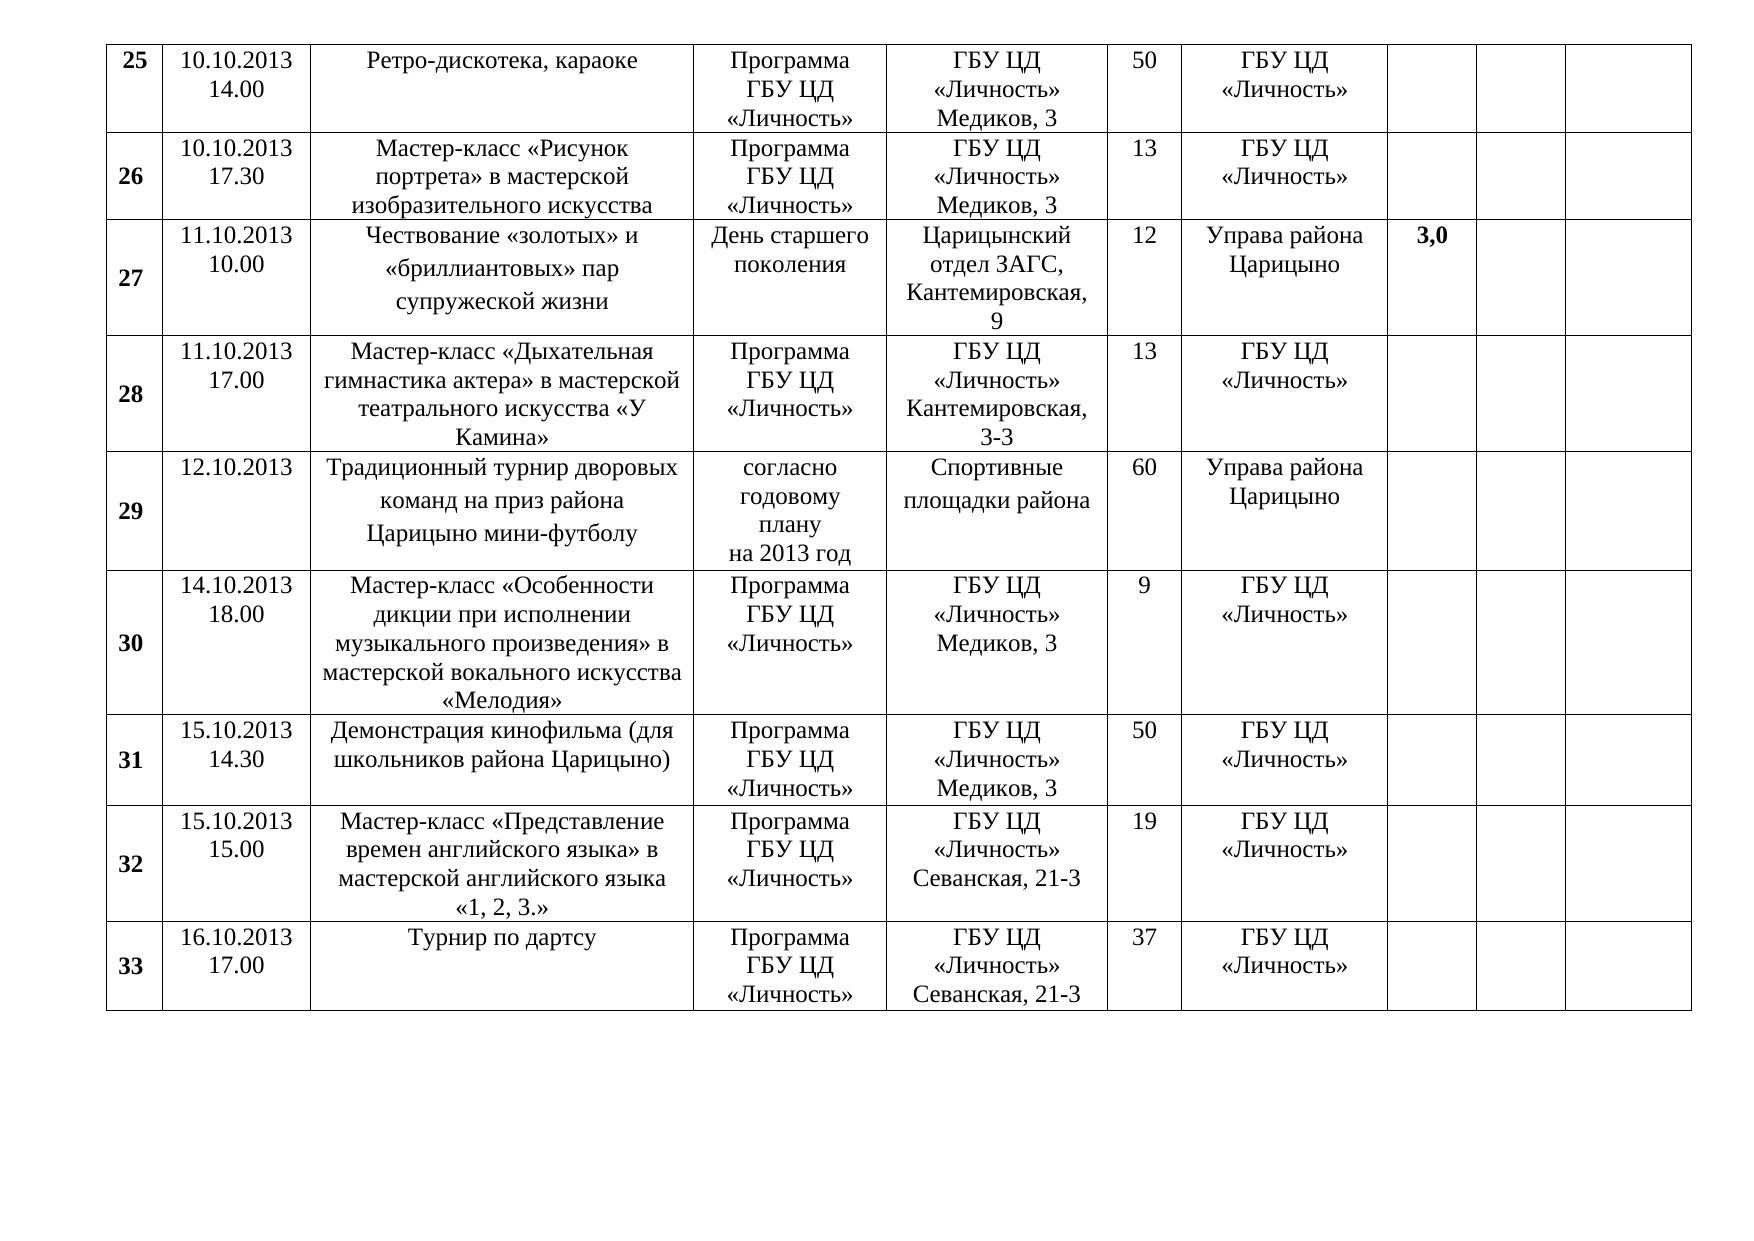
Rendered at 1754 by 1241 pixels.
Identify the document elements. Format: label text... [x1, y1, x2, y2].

table_cell [1477, 452, 1565, 569]
table_cell 26 [107, 133, 162, 219]
table_cell [1477, 220, 1565, 335]
table_cell ГБУ ЦД «Личность» [1182, 133, 1387, 219]
table_cell 9 [1108, 571, 1181, 714]
table_cell 10.10.2013 17.30 [163, 133, 310, 219]
table_cell [1388, 806, 1476, 921]
table_cell 15.10.2013 15.00 [163, 806, 310, 921]
table_cell [1388, 452, 1476, 569]
table_cell Мастер-класс «Дыхательная гимнастика актера» в мастерской театрального искусства «У Камина» [311, 336, 693, 451]
table_cell 19 [1108, 806, 1181, 921]
table_cell ГБУ ЦД «Личность» Севанская, 21-3 [887, 806, 1107, 921]
table_cell [1477, 133, 1565, 219]
table_cell ГБУ ЦД «Личность» [1182, 715, 1387, 805]
table_cell [1566, 45, 1691, 132]
table_cell 29 [107, 452, 162, 569]
table_cell [1566, 336, 1691, 451]
table_cell ГБУ ЦД «Личность» Медиков, 3 [887, 45, 1107, 132]
table_cell [1388, 571, 1476, 714]
table_cell 25 [107, 45, 162, 132]
table_cell Мастер-класс «Рисунок портрета» в мастерской изобразительного искусства [311, 133, 693, 219]
table_cell Демонстрация кинофильма (для школьников района Царицыно) [311, 715, 693, 805]
table_cell 13 [1108, 133, 1181, 219]
table_cell ГБУ ЦД «Личность» Медиков, 3 [887, 571, 1107, 714]
table_cell [1477, 715, 1565, 805]
table_cell ГБУ ЦД «Личность» [1182, 336, 1387, 451]
table_cell согласно годовому плану на 2013 год [694, 452, 886, 569]
table_cell [1566, 133, 1691, 219]
table_cell Программа ГБУ ЦД «Личность» [694, 715, 886, 805]
table_cell 3,0 [1388, 220, 1476, 335]
table_cell [1566, 220, 1691, 335]
table_cell [1388, 45, 1476, 132]
table_cell [1477, 336, 1565, 451]
table_cell [1477, 45, 1565, 132]
table_cell Управа района Царицыно [1182, 220, 1387, 335]
table_cell ГБУ ЦД «Личность» Севанская, 21-3 [887, 922, 1107, 1010]
table_cell ГБУ ЦД «Личность» [1182, 571, 1387, 714]
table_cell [694, 922, 886, 1010]
table_cell [1477, 922, 1565, 1010]
table_cell 31 [107, 715, 162, 805]
table_cell Спортивные площадки района [887, 452, 1107, 569]
table_cell Традиционный турнир дворовых команд на приз района Царицыно мини-футболу [311, 452, 693, 569]
table_cell 30 [107, 571, 162, 714]
table_cell Программа ГБУ ЦД «Личность» [694, 571, 886, 714]
table_cell Чествование «золотых» и «бриллиантовых» пар супружеской жизни [311, 220, 693, 335]
table_cell [1566, 715, 1691, 805]
table_cell [1566, 452, 1691, 569]
table_cell ГБУ ЦД «Личность» Медиков, 3 [887, 715, 1107, 805]
table_cell Царицынский отдел ЗАГС, Кантемировская, 9 [887, 220, 1107, 335]
table_cell 14.10.2013 18.00 [163, 571, 310, 714]
table_cell 15.10.2013 14.30 [163, 715, 310, 805]
table_cell Программа ГБУ ЦД «Личность» [694, 133, 886, 219]
table_cell ГБУ ЦД «Личность» Медиков, 3 [887, 133, 1107, 219]
table_cell [1477, 571, 1565, 714]
table_cell 11.10.2013 10.00 [163, 220, 310, 335]
table_cell Мастер-класс «Представление времен английского языка» в мастерской английского языка «1, 2, 3.» [311, 806, 693, 921]
table_cell [1388, 715, 1476, 805]
table_cell 37 [1108, 922, 1181, 1010]
table_cell 50 [1108, 715, 1181, 805]
table_cell [1566, 571, 1691, 714]
table_cell 50 [1108, 45, 1181, 132]
table_cell Турнир по дартсу [311, 922, 693, 1010]
table_cell Программа ГБУ ЦД «Личность» [694, 806, 886, 921]
table_cell ГБУ ЦД «Личность» [1182, 922, 1387, 1010]
table_cell 12 [1108, 220, 1181, 335]
table_cell 27 [107, 220, 162, 335]
table_cell 28 [107, 336, 162, 451]
table_cell 60 [1108, 452, 1181, 569]
table_cell 12.10.2013 [163, 452, 310, 569]
table_cell [1477, 806, 1565, 921]
table_cell 16.10.2013 17.00 [163, 922, 310, 1010]
table_cell Ретро-дискотека, караоке [311, 45, 693, 132]
table_cell ГБУ ЦД «Личность» Кантемировская, 3-3 [887, 336, 1107, 451]
table_cell [1388, 922, 1476, 1010]
table_cell [1566, 806, 1691, 921]
table_cell Программа ГБУ ЦД «Личность» [694, 336, 886, 451]
table_cell 32 [107, 806, 162, 921]
table_cell День старшего поколения [694, 220, 886, 335]
table_cell [1566, 922, 1691, 1010]
table_cell 10.10.2013 14.00 [163, 45, 310, 132]
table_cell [694, 45, 886, 132]
table_cell 33 [107, 922, 162, 1010]
table_cell [1388, 336, 1476, 451]
table_cell Управа района Царицыно [1182, 452, 1387, 569]
table_cell 11.10.2013 17.00 [163, 336, 310, 451]
table_cell Мастер-класс «Особенности дикции при исполнении музыкального произведения» в мастерской вокального искусства «Мелодия» [311, 571, 693, 714]
table_cell ГБУ ЦД «Личность» [1182, 45, 1387, 132]
table_cell 13 [1108, 336, 1181, 451]
table_cell [1388, 133, 1476, 219]
table_cell ГБУ ЦД «Личность» [1182, 806, 1387, 921]
